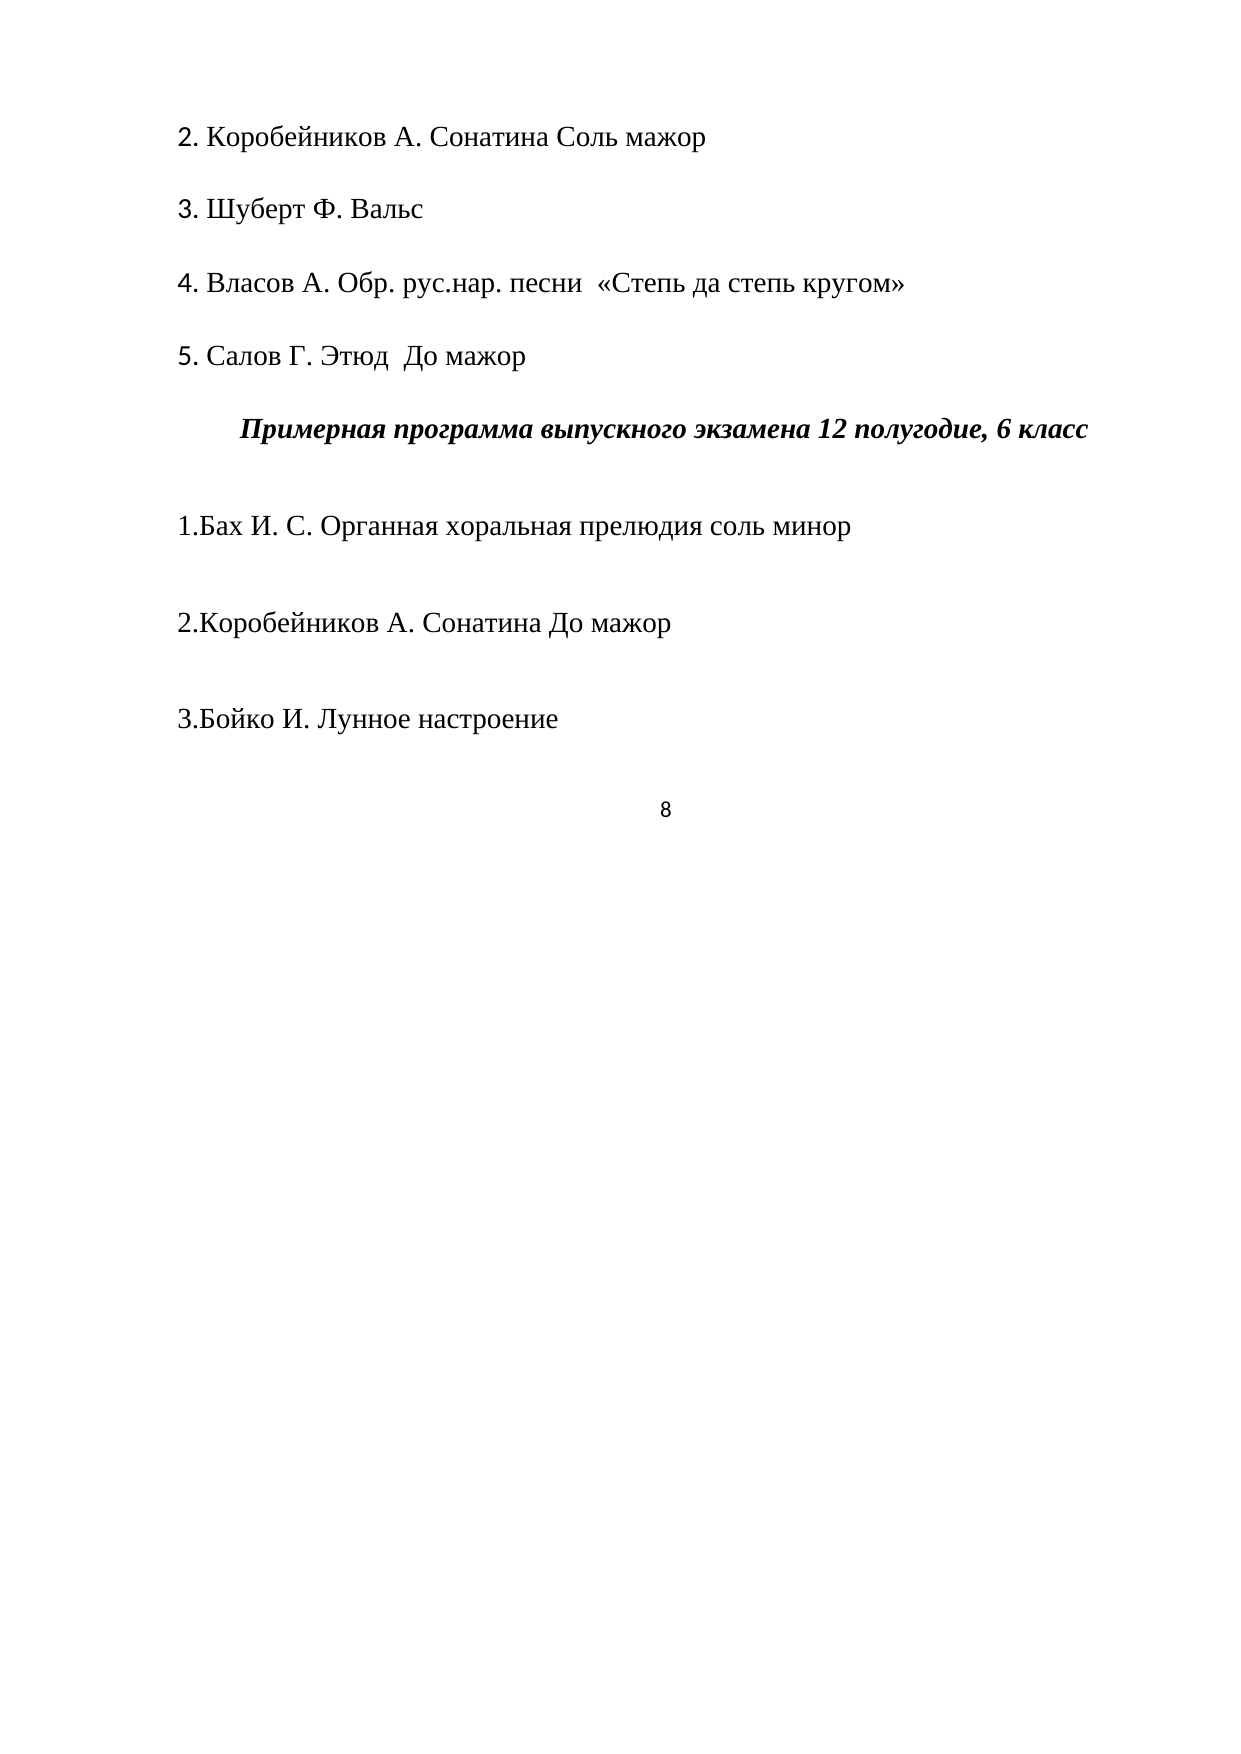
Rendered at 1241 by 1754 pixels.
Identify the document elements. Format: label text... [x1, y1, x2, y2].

list Власов А. Обр. рус.нар. песни «Степь да степь кругом» [177, 264, 1152, 300]
list Салов Г. Этюд До мажор [177, 337, 1152, 373]
list Шуберт Ф. Вальс [177, 191, 1152, 226]
text 3.Бойко И. Лунное настроение [177, 701, 1152, 735]
text 1.Бах И. С. Органная хоральная прелюдия соль минор [177, 508, 1152, 541]
text Примерная программа выпускного экзамена 12 полугодие, 6 класс [239, 411, 1152, 444]
list Коробейников А. Сонатина Соль мажор [177, 118, 1152, 153]
text 8 [150, 796, 1181, 823]
text 2.Коробейников А. Сонатина До мажор [177, 605, 1152, 638]
